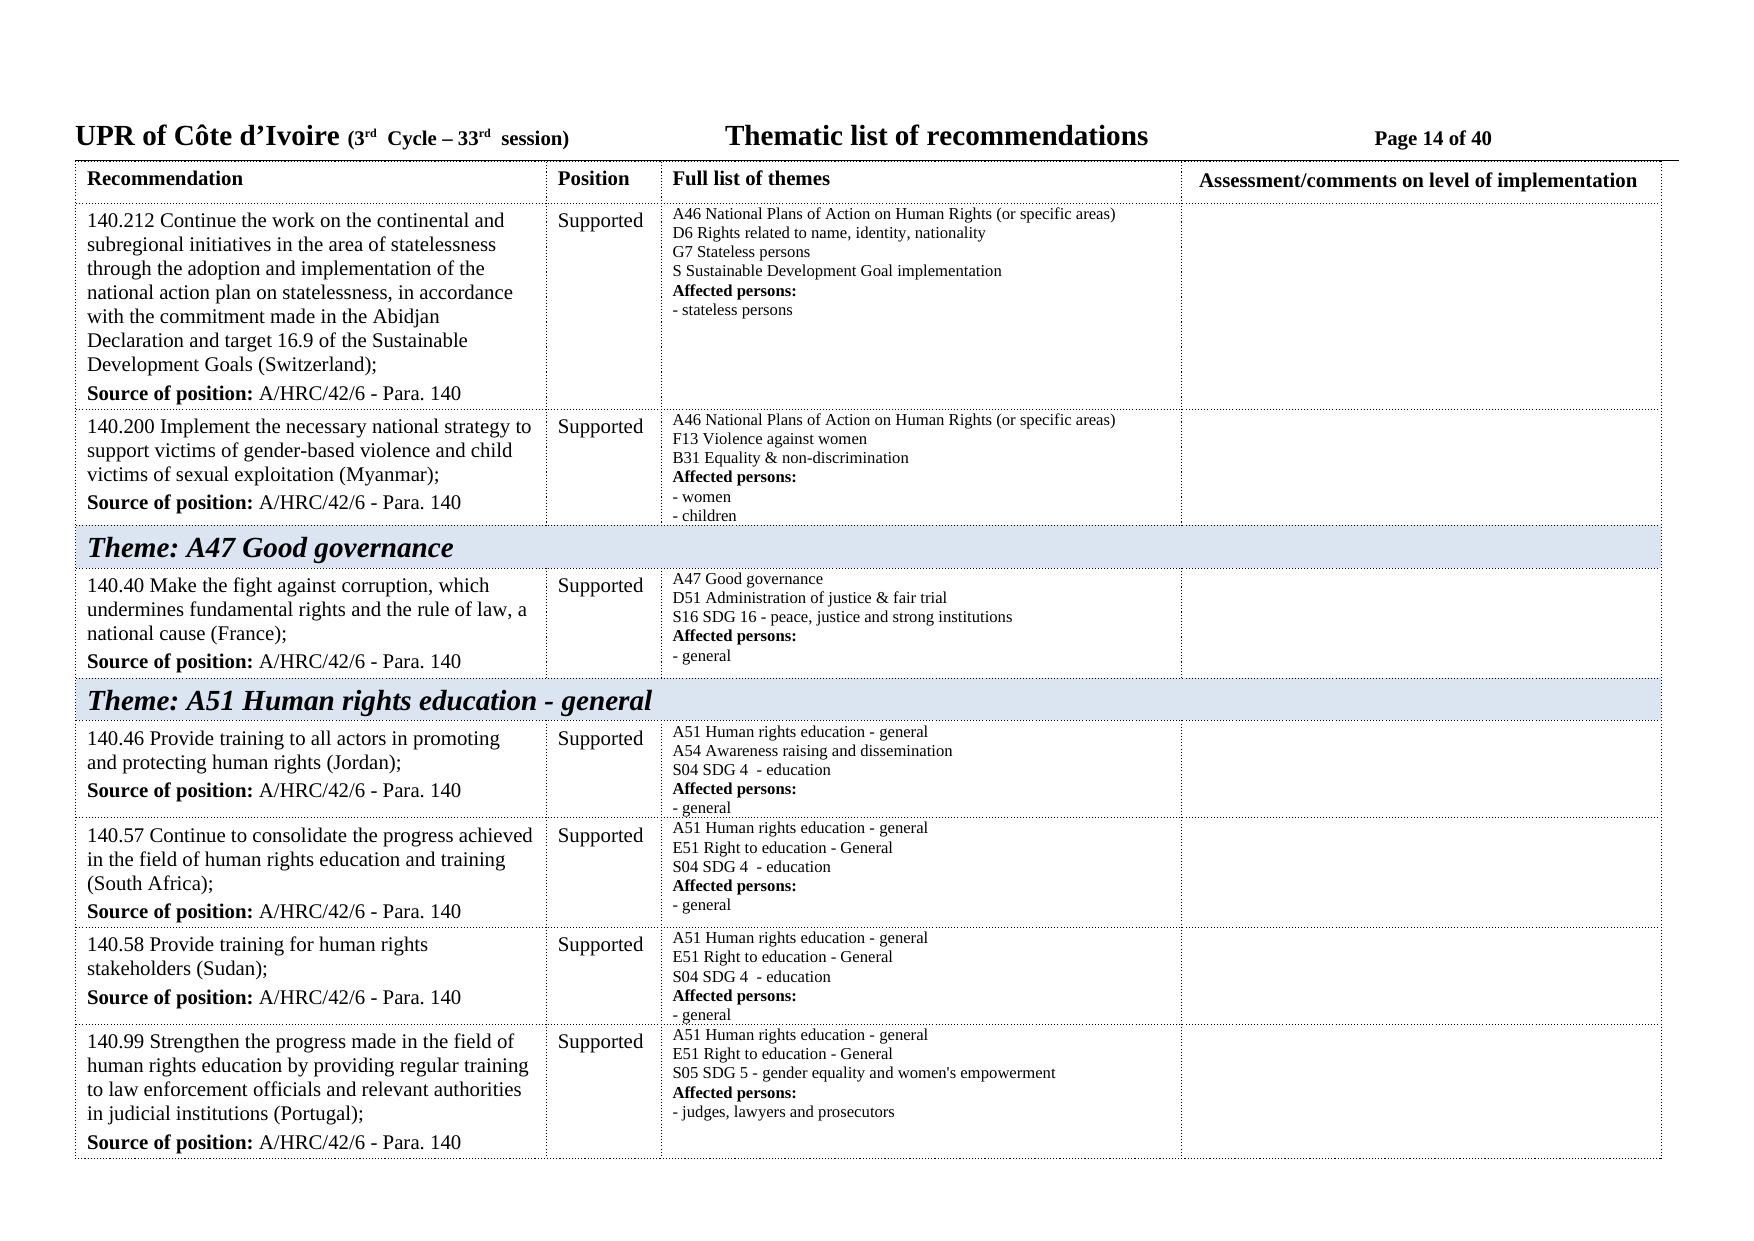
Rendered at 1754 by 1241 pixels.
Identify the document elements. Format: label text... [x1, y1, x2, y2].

table_cell Theme: A47 Good governance [76, 525, 1661, 568]
table_cell [1182, 409, 1661, 525]
table_cell A51 Human rights education - general E51 Right to education - General S04 SDG 4 - education Affected persons: - general [661, 817, 1182, 927]
table_cell [1182, 568, 1661, 677]
table_cell A51 Human rights education - general E51 Right to education - General S05 SDG 5 - gender equality and women's empowerment Affected persons: - judges, lawyers and prosecutors [661, 1024, 1182, 1158]
table_cell Supported [546, 409, 661, 525]
table_cell Supported [546, 927, 661, 1024]
table_cell [1182, 927, 1661, 1024]
table_cell 140.200 Implement the necessary national strategy to support victims of gender-based violence and child victims of sexual exploitation (Myanmar); Source of position: A/HRC/42/6 - Para. 140 [76, 409, 546, 525]
table_header Assessment/comments on level of implementation [1182, 161, 1661, 203]
table_header Position [546, 161, 661, 203]
table_cell Supported [546, 568, 661, 677]
table_cell Supported [546, 720, 661, 817]
table_cell [1182, 203, 1661, 409]
table_cell A46 National Plans of Action on Human Rights (or specific areas) F13 Violence against women B31 Equality & non-discrimination Affected persons: - women - children [661, 409, 1182, 525]
table_cell A47 Good governance D51 Administration of justice & fair trial S16 SDG 16 - peace, justice and strong institutions Affected persons: - general [661, 568, 1182, 677]
table_cell A51 Human rights education - general E51 Right to education - General S04 SDG 4 - education Affected persons: - general [661, 927, 1182, 1024]
table_header Recommendation [76, 161, 546, 203]
table_cell 140.58 Provide training for human rights stakeholders (Sudan); Source of position: A/HRC/42/6 - Para. 140 [76, 927, 546, 1024]
table_cell 140.46 Provide training to all actors in promoting and protecting human rights (Jordan); Source of position: A/HRC/42/6 - Para. 140 [76, 720, 546, 817]
table_header Full list of themes [661, 161, 1182, 203]
table_cell 140.99 Strengthen the progress made in the field of human rights education by providing regular training to law enforcement officials and relevant authorities in judicial institutions (Portugal); Source of position: A/HRC/42/6 - Para. 140 [76, 1024, 546, 1158]
table_cell [1182, 817, 1661, 927]
table_cell Supported [546, 1024, 661, 1158]
table_cell [1182, 1024, 1661, 1158]
table_cell A46 National Plans of Action on Human Rights (or specific areas) D6 Rights related to name, identity, nationality G7 Stateless persons S Sustainable Development Goal implementation Affected persons: - stateless persons [661, 203, 1182, 409]
table_cell 140.212 Continue the work on the continental and subregional initiatives in the area of statelessness through the adoption and implementation of the national action plan on statelessness, in accordance with the commitment made in the Abidjan Declaration and target 16.9 of the Sustainable Development Goals (Switzerland); Source of position: A/HRC/42/6 - Para. 140 [76, 203, 546, 409]
table_cell 140.57 Continue to consolidate the progress achieved in the field of human rights education and training (South Africa); Source of position: A/HRC/42/6 - Para. 140 [76, 817, 546, 927]
table_cell A51 Human rights education - general A54 Awareness raising and dissemination S04 SDG 4 - education Affected persons: - general [661, 720, 1182, 817]
table_cell [1182, 720, 1661, 817]
table_cell Supported [546, 203, 661, 409]
table_cell Supported [546, 817, 661, 927]
table_cell 140.40 Make the fight against corruption, which undermines fundamental rights and the rule of law, a national cause (France); Source of position: A/HRC/42/6 - Para. 140 [76, 568, 546, 677]
table_cell Theme: A51 Human rights education - general [76, 678, 1661, 720]
